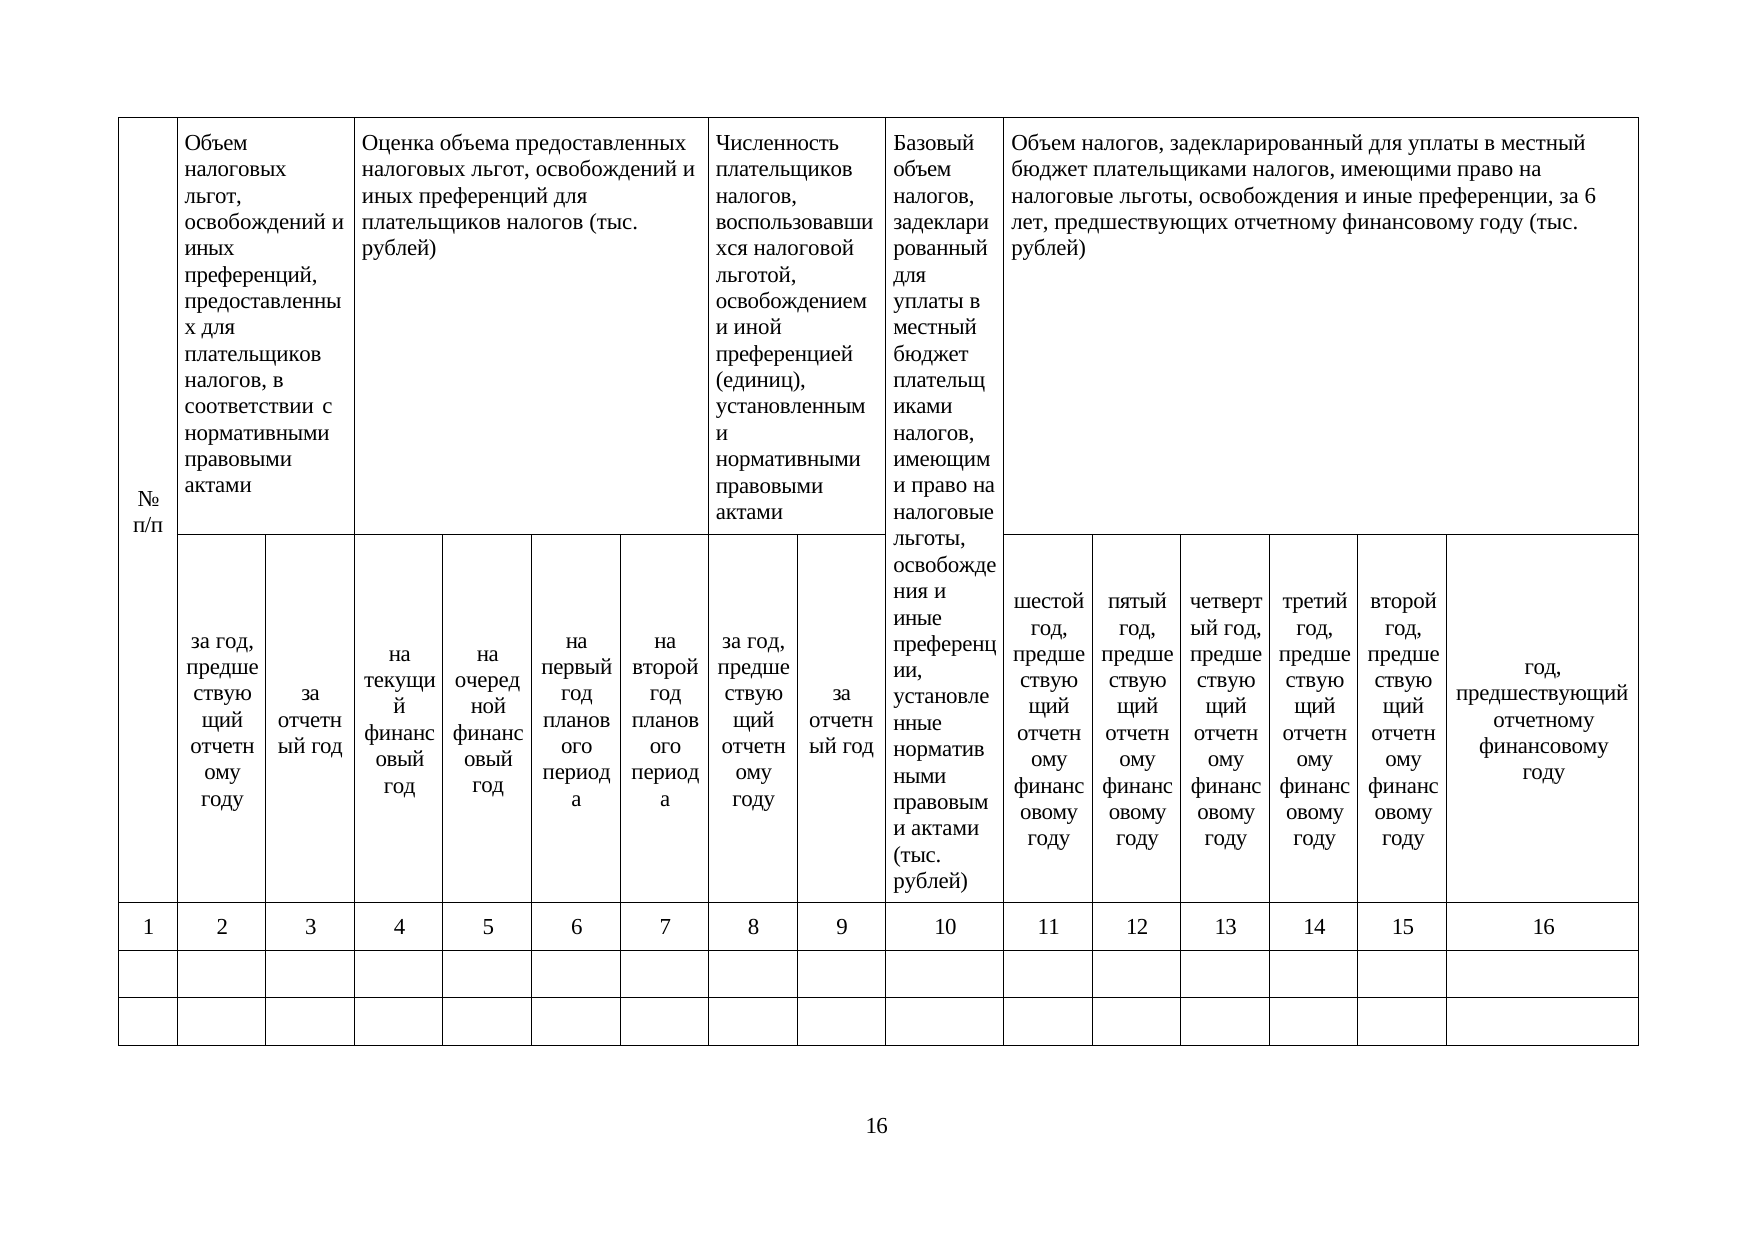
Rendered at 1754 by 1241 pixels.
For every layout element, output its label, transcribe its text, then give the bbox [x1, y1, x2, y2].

table_cell [119, 998, 177, 1044]
table_cell за отчетн ый год [798, 535, 885, 902]
table_cell [119, 951, 177, 997]
table_header Объем налоговых льгот, освобождений и иных преференций, предоставленны х для плательщиков налогов, в соответствии с нормативными правовыми актами [178, 118, 354, 534]
table_cell [798, 998, 885, 1044]
table_cell шестой год, предше ствую щий отчетн ому финанс овому году [1004, 535, 1092, 902]
table_cell [178, 998, 265, 1044]
table_cell [621, 998, 708, 1044]
table_cell 15 [1358, 903, 1446, 949]
table_cell [266, 951, 354, 997]
table_cell [443, 951, 531, 997]
table_header № п/п [119, 118, 177, 902]
table_cell за год, предше ствую щий отчетн ому году [178, 535, 265, 902]
table_cell третий год, предше ствую щий отчетн ому финанс овому году [1270, 535, 1357, 902]
table_header Объем налогов, задекларированный для уплаты в местный бюджет плательщиками налогов, имеющими право на налоговые льготы, освобождения и иные преференции, за 6 лет, предшествующих отчетному финансовому году (тыс. рублей) [1004, 118, 1638, 534]
table_cell [1358, 951, 1446, 997]
table_cell 8 [709, 903, 797, 949]
table_cell [1093, 951, 1180, 997]
table_cell пятый год, предше ствую щий отчетн ому финанс овому году [1093, 535, 1180, 902]
table_cell на очеред ной финанс овый год [443, 535, 531, 902]
table_cell [1447, 998, 1638, 1044]
table_cell [1270, 998, 1357, 1044]
table_cell 16 [1447, 903, 1638, 949]
table_cell [532, 951, 620, 997]
table_cell 10 [886, 903, 1003, 949]
table_cell на первый год планов ого период а [532, 535, 620, 902]
table_header Базовый объем налогов, задеклари рованный для уплаты в местный бюджет плательщ иками налогов, имеющим и право на налоговые льготы, освобожде ния и иные преференц ии, установле нные норматив ными правовым и актами (тыс. рублей) [886, 118, 1003, 902]
table_cell 2 [178, 903, 265, 949]
table_cell [798, 951, 885, 997]
table_cell 5 [443, 903, 531, 949]
table_cell [1358, 998, 1446, 1044]
table_cell [1181, 998, 1269, 1044]
table_header Оценка объема предоставленных налоговых льгот, освобождений и иных преференций для плательщиков налогов (тыс. рублей) [355, 118, 708, 534]
table_cell [709, 951, 797, 997]
table_cell на второй год планов ого период а [621, 535, 708, 902]
table_cell [355, 951, 442, 997]
table_cell второй год, предше ствую щий отчетн ому финанс овому году [1358, 535, 1446, 902]
table_cell [266, 998, 354, 1044]
table_cell 6 [532, 903, 620, 949]
table_header Численность плательщиков налогов, воспользовавши хся налоговой льготой, освобождением и иной преференцией (единиц), установленным и нормативными правовыми актами [709, 118, 885, 534]
table_cell [1004, 951, 1092, 997]
table_cell 11 [1004, 903, 1092, 949]
table_cell 13 [1181, 903, 1269, 949]
table_cell четверт ый год, предше ствую щий отчетн ому финанс овому году [1181, 535, 1269, 902]
table_cell за год, предше ствую щий отчетн ому году [709, 535, 797, 902]
table_cell [355, 998, 442, 1044]
table_cell [1181, 951, 1269, 997]
table_cell на текущи й финанс овый год [355, 535, 442, 902]
table_cell 14 [1270, 903, 1357, 949]
table_cell 3 [266, 903, 354, 949]
table_cell [709, 998, 797, 1044]
table_cell 1 [119, 903, 177, 949]
table_cell [443, 998, 531, 1044]
table_cell [1270, 951, 1357, 997]
table_cell 9 [798, 903, 885, 949]
table_cell 12 [1093, 903, 1180, 949]
table_cell [886, 998, 1003, 1044]
table_cell [1447, 951, 1638, 997]
table_cell [621, 951, 708, 997]
table_cell за отчетн ый год [266, 535, 354, 902]
table_cell год, предшествующий отчетному финансовому году [1447, 535, 1638, 902]
table_cell [1093, 998, 1180, 1044]
table_cell [886, 951, 1003, 997]
table_cell [1004, 998, 1092, 1044]
table_cell 4 [355, 903, 442, 949]
table_cell 7 [621, 903, 708, 949]
table_cell [178, 951, 265, 997]
table_cell [532, 998, 620, 1044]
